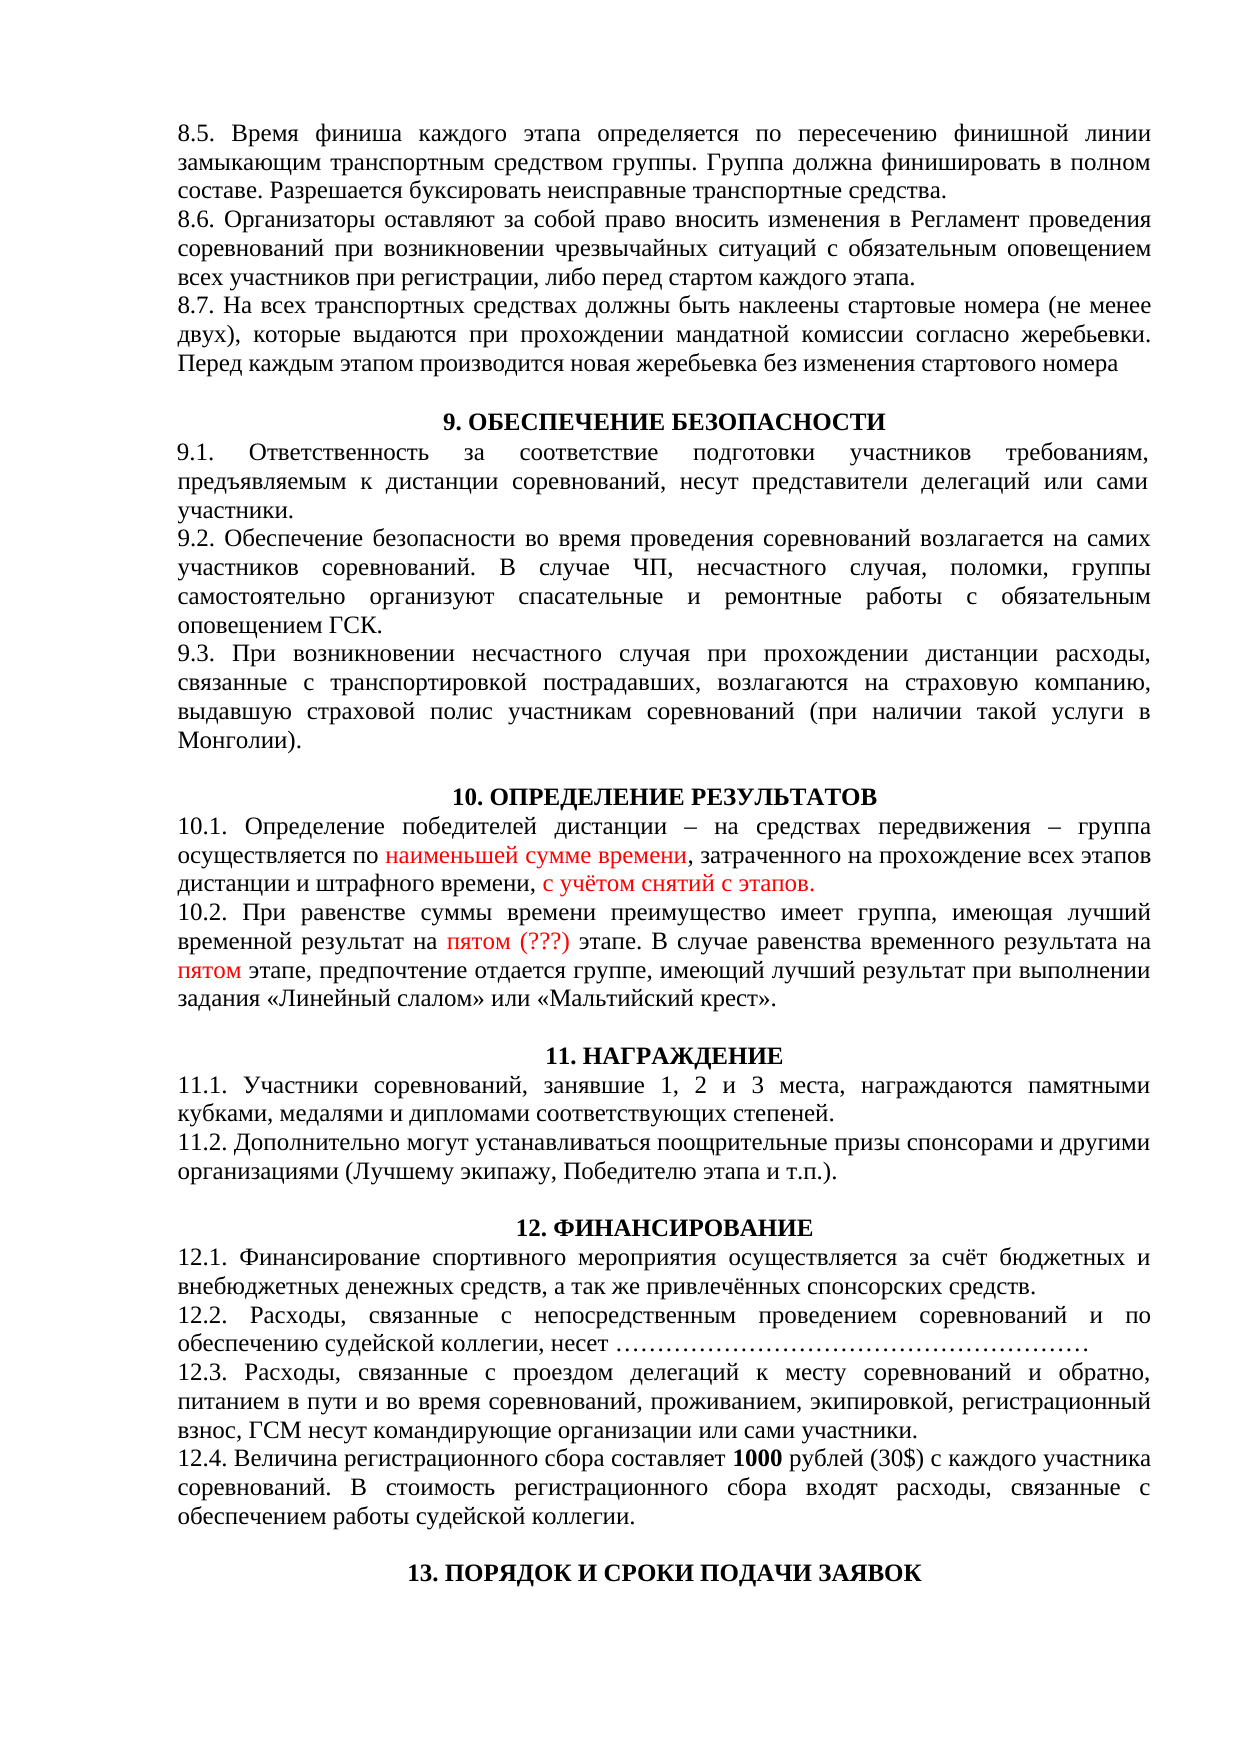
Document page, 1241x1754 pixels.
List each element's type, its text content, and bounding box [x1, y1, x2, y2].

text 10.2. При равенстве суммы времени преимущество имеет группа, имеющая лучший временной результат на пятом (???) этапе. В случае равенства временного результата на пятом этапе, предпочтение отдается группе, имеющий лучший результат при выполнении задания «Линейный слалом» или «Мальтийский крест». [177, 897, 1152, 1012]
text 9. ОБЕСПЕЧЕНИЕ БЕЗОПАСНОСТИ [177, 407, 1152, 436]
text 12.3. Расходы, связанные с проездом делегаций к месту соревнований и обратно, питанием в пути и во время соревнований, проживанием, экипировкой, регистрационный взнос, ГСМ несут командирующие организации или сами участники. [177, 1357, 1152, 1443]
text 8.6. Организаторы оставляют за собой право вносить изменения в Регламент проведения соревнований при возникновении чрезвычайных ситуаций с обязательным оповещением всех участников при регистрации, либо перед стартом каждого этапа. [177, 204, 1152, 291]
text 10.1. Определение победителей дистанции – на средствах передвижения – группа осуществляется по наименьшей сумме времени, затраченного на прохождение всех этапов дистанции и штрафного времени, с учётом снятий с этапов. [177, 811, 1152, 897]
text 11.2. Дополнительно могут устанавливаться поощрительные призы спонсорами и другими организациями (Лучшему экипажу, Победителю этапа и т.п.). [177, 1127, 1152, 1185]
text 8.7. На всех транспортных средствах должны быть наклеены стартовые номера (не менее двух), которые выдаются при прохождении мандатной комиссии согласно жеребьевки. Перед каждым этапом производится новая жеребьевка без изменения стартового номера [177, 291, 1152, 377]
text 11. НАГРАЖДЕНИЕ [177, 1041, 1152, 1070]
text 12. ФИНАНСИРОВАНИЕ [177, 1213, 1152, 1242]
text 13. ПОРЯДОК И СРОКИ ПОДАЧИ ЗАЯВОК [177, 1558, 1152, 1587]
text 9.3. При возникновении несчастного случая при прохождении дистанции расходы, связанные с транспортировкой пострадавших, возлагаются на страховую компанию, выдавшую страховой полис участникам соревнований (при наличии такой услуги в Монголии). [177, 638, 1152, 753]
text 12.1. Финансирование спортивного мероприятия осуществляется за счёт бюджетных и внебюджетных денежных средств, а так же привлечённых спонсорских средств. [177, 1242, 1152, 1300]
text 8.5. Время финиша каждого этапа определяется по пересечению финишной линии замыкающим транспортным средством группы. Группа должна финишировать в полном составе. Разрешается буксировать неисправные транспортные средства. [177, 118, 1152, 204]
text 12.4. Величина регистрационного сбора составляет 1000 рублей (30$) с каждого участника соревнований. В стоимость регистрационного сбора входят расходы, связанные с обеспечением работы судейской коллегии. [177, 1443, 1152, 1530]
text 10. ОПРЕДЕЛЕНИЕ РЕЗУЛЬТАТОВ [177, 782, 1152, 811]
text 9.2. Обеспечение безопасности во время проведения соревнований возлагается на самих участников соревнований. В случае ЧП, несчастного случая, поломки, группы самостоятельно организуют спасательные и ремонтные работы с обязательным оповещением ГСК. [177, 523, 1152, 638]
text 9.1. Ответственность за соответствие подготовки участников требованиям, предъявляемым к дистанции соревнований, несут представители делегаций или сами участники. [177, 437, 1149, 523]
text 11.1. Участники соревнований, занявшие 1, 2 и 3 места, награждаются памятными кубками, медалями и дипломами соответствующих степеней. [177, 1070, 1152, 1127]
text 12.2. Расходы, связанные с непосредственным проведением соревнований и по обеспечению судейской коллегии, несет ………………………………………………… [177, 1300, 1152, 1357]
